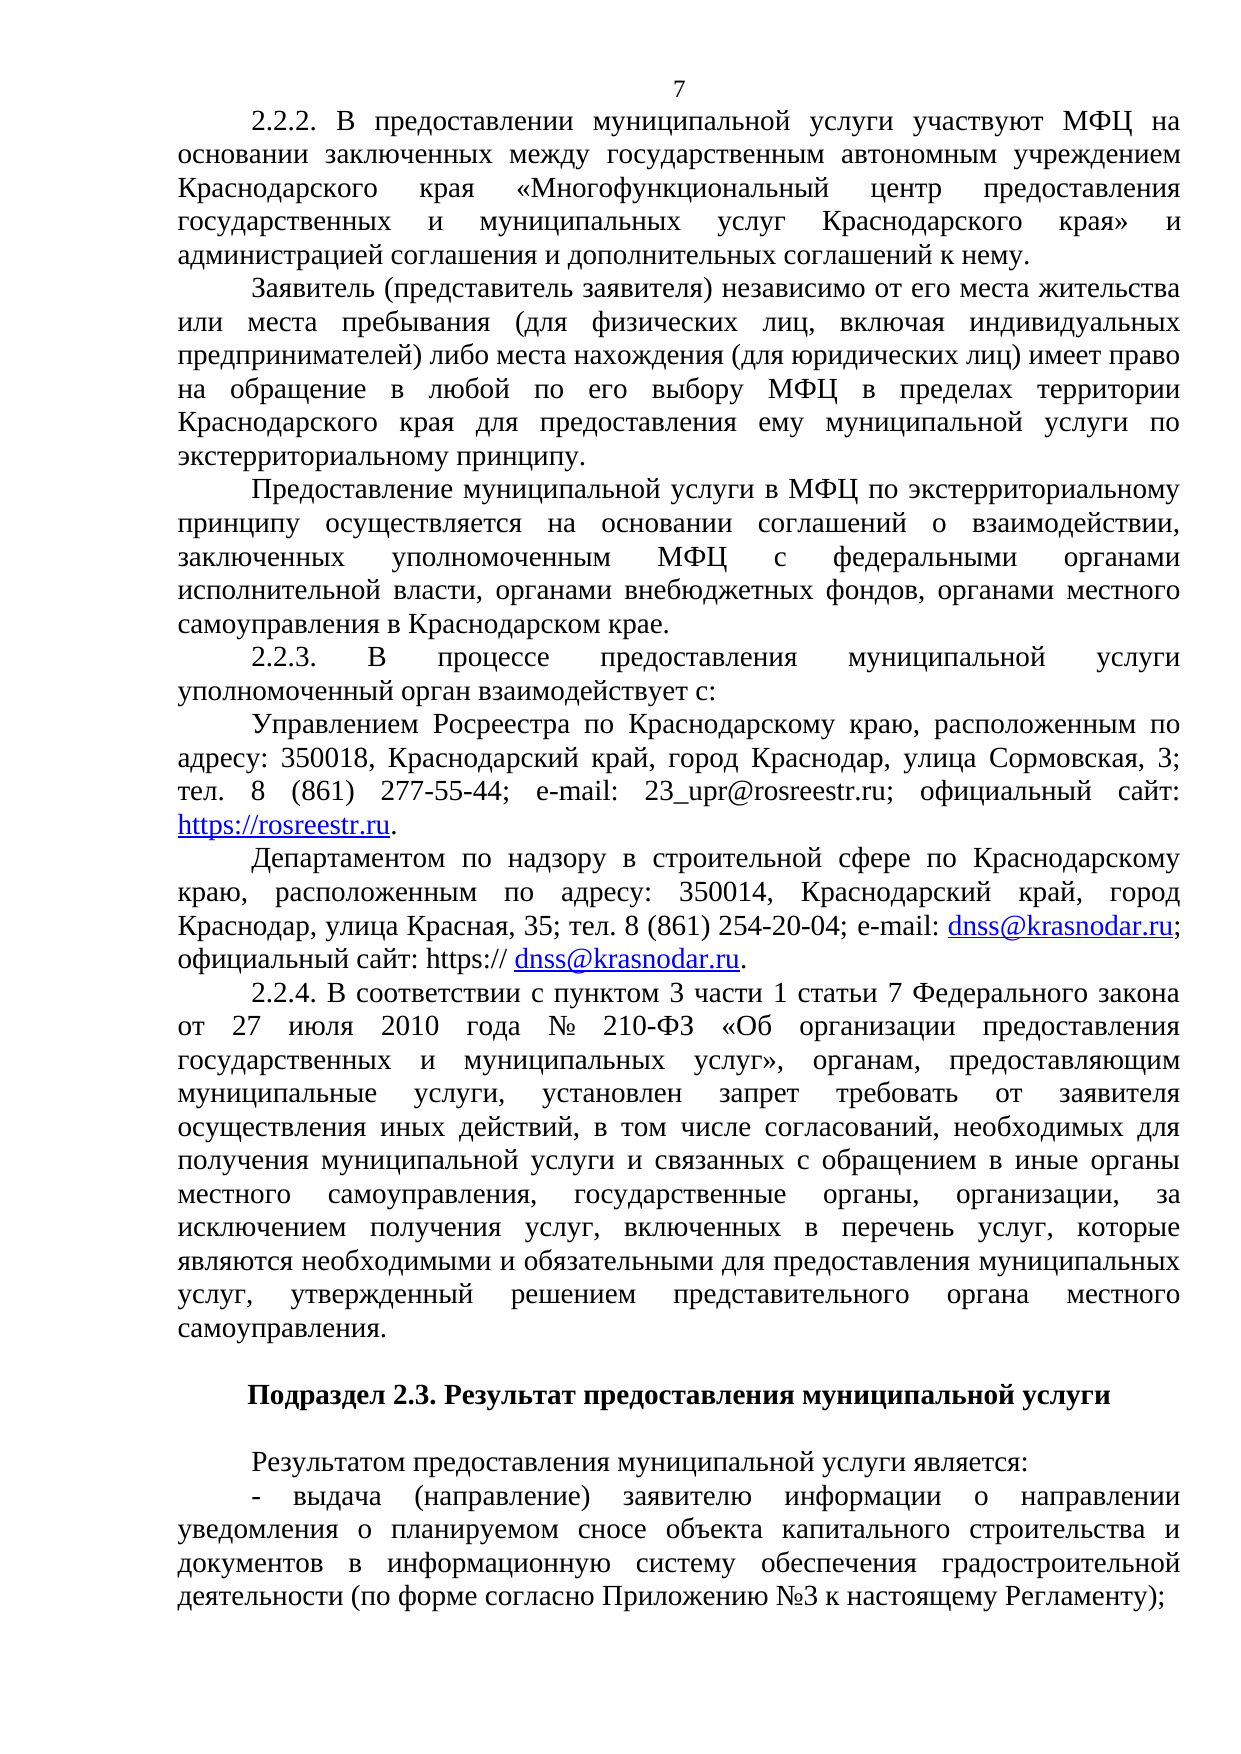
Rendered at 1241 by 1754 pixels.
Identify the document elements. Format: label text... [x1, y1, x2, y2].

text Департаментом по надзору в строительной сфере по Краснодарскому краю, расположенным по адресу: 350014, Краснодарский край, город Краснодар, улица Красная, 35; тел. 8 (861) 254-20-04; e-mail: dnss@krasnodar.ru; официальный сайт: https:// dnss@krasnodar.ru. [177, 841, 1181, 975]
text Результатом предоставления муниципальной услуги является: [177, 1444, 1181, 1478]
text Предоставление муниципальной услуги в МФЦ по экстерриториальному принципу осуществляется на основании соглашений о взаимодействии, заключенных уполномоченным МФЦ с федеральными органами исполнительной власти, органами внебюджетных фондов, органами местного самоуправления в Краснодарском крае. [177, 472, 1181, 639]
text 2.2.4. В соответствии с пунктом 3 части 1 статьи 7 Федерального закона от 27 июля 2010 года № 210-ФЗ «Об организации предоставления государственных и муниципальных услуг», органам, предоставляющим муниципальные услуги, установлен запрет требовать от заявителя осуществления иных действий, в том числе согласований, необходимых для получения муниципальной услуги и связанных с обращением в иные органы местного самоуправления, государственные органы, организации, за исключением получения услуг, включенных в перечень услуг, которые являются необходимыми и обязательными для предоставления муниципальных услуг, утвержденный решением представительного органа местного самоуправления. [177, 975, 1181, 1344]
text - выдача (направление) заявителю информации о направлении уведомления о планируемом сносе объекта капитального строительства и документов в информационную систему обеспечения градостроительной деятельности (по форме согласно Приложению №3 к настоящему Регламенту); [177, 1478, 1181, 1612]
text Подраздел 2.3. Результат предоставления муниципальной услуги [177, 1377, 1181, 1411]
text 2.2.2. В предоставлении муниципальной услуги участвуют МФЦ на основании заключенных между государственным автономным учреждением Краснодарского края «Многофункциональный центр предоставления государственных и муниципальных услуг Краснодарского края» и администрацией соглашения и дополнительных соглашений к нему. [177, 103, 1181, 270]
text Управлением Росреестра по Краснодарскому краю, расположенным по адресу: 350018, Краснодарский край, город Краснодар, улица Сормовская, 3; тел. 8 (861) 277-55-44; е-mail: 23_upr@rosreestr.ru; официальный сайт: https://rosreestr.ru. [177, 706, 1181, 841]
text 2.2.3. В процессе предоставления муниципальной услуги уполномоченный орган взаимодействует с: [177, 639, 1181, 706]
text Заявитель (представитель заявителя) независимо от его места жительства или места пребывания (для физических лиц, включая индивидуальных предпринимателей) либо места нахождения (для юридических лиц) имеет право на обращение в любой по его выбору МФЦ в пределах территории Краснодарского края для предоставления ему муниципальной услуги по экстерриториальному принципу. [177, 270, 1181, 472]
